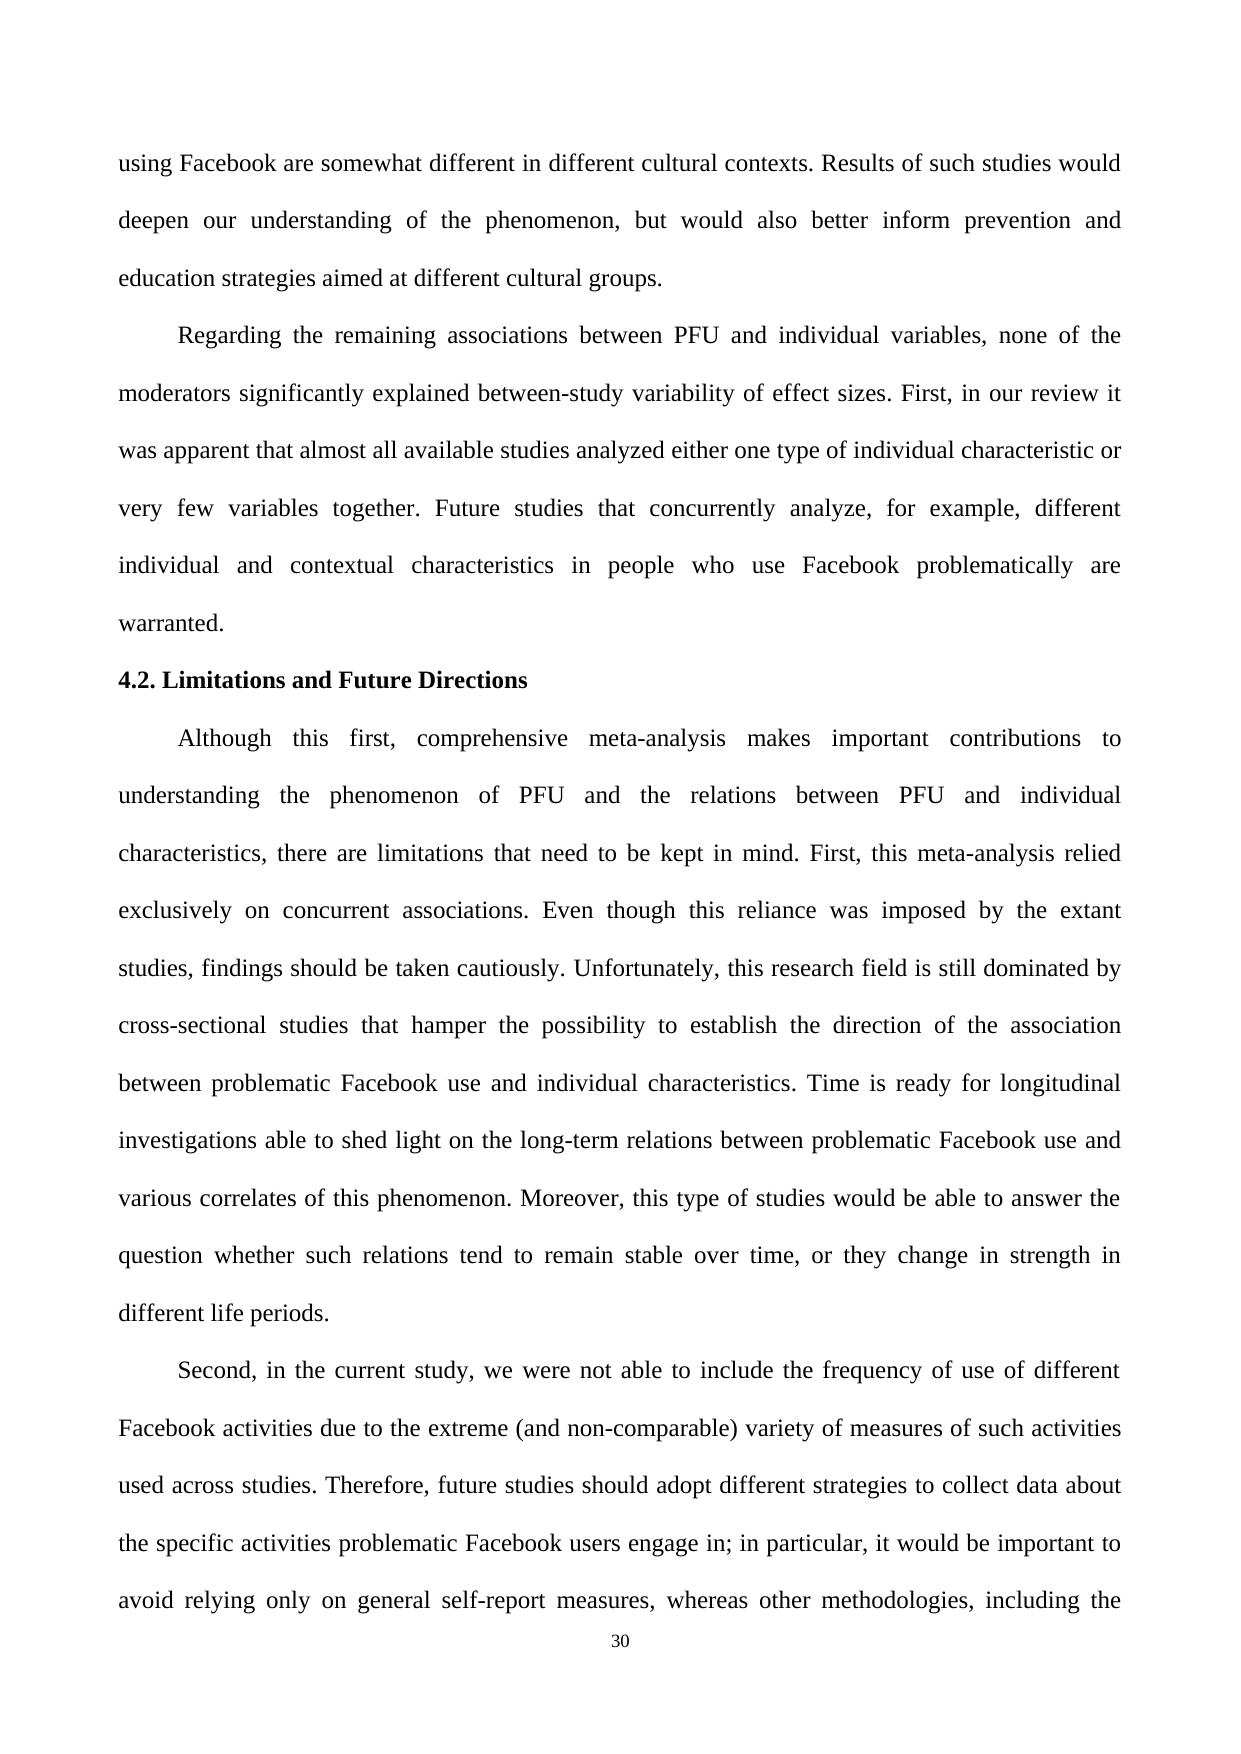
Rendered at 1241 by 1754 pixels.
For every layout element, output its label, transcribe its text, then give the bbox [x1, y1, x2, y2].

text Regarding the remaining associations between PFU and individual variables, none of the moderators significantly explained between-study variability of effect sizes. First, in our review it was apparent that almost all available studies analyzed either one type of individual characteristic or very few variables together. Future studies that concurrently analyze, for example, different individual and contextual characteristics in people who use Facebook problematically are warranted. [118, 320, 1122, 636]
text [118, 148, 1122, 291]
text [118, 1355, 1122, 1614]
text 4.2. Limitations and Future Directions [118, 665, 1122, 694]
text Although this first, comprehensive meta-analysis makes important contributions to understanding the phenomenon of PFU and the relations between PFU and individual characteristics, there are limitations that need to be kept in mind. First, this meta-analysis relied exclusively on concurrent associations. Even though this reliance was imposed by the extant studies, findings should be taken cautiously. Unfortunately, this research field is still dominated by cross-sectional studies that hamper the possibility to establish the direction of the association between problematic Facebook use and individual characteristics. Time is ready for longitudinal investigations able to shed light on the long-term relations between problematic Facebook use and various correlates of this phenomenon. Moreover, this type of studies would be able to answer the question whether such relations tend to remain stable over time, or they change in strength in different life periods. [118, 723, 1122, 1326]
